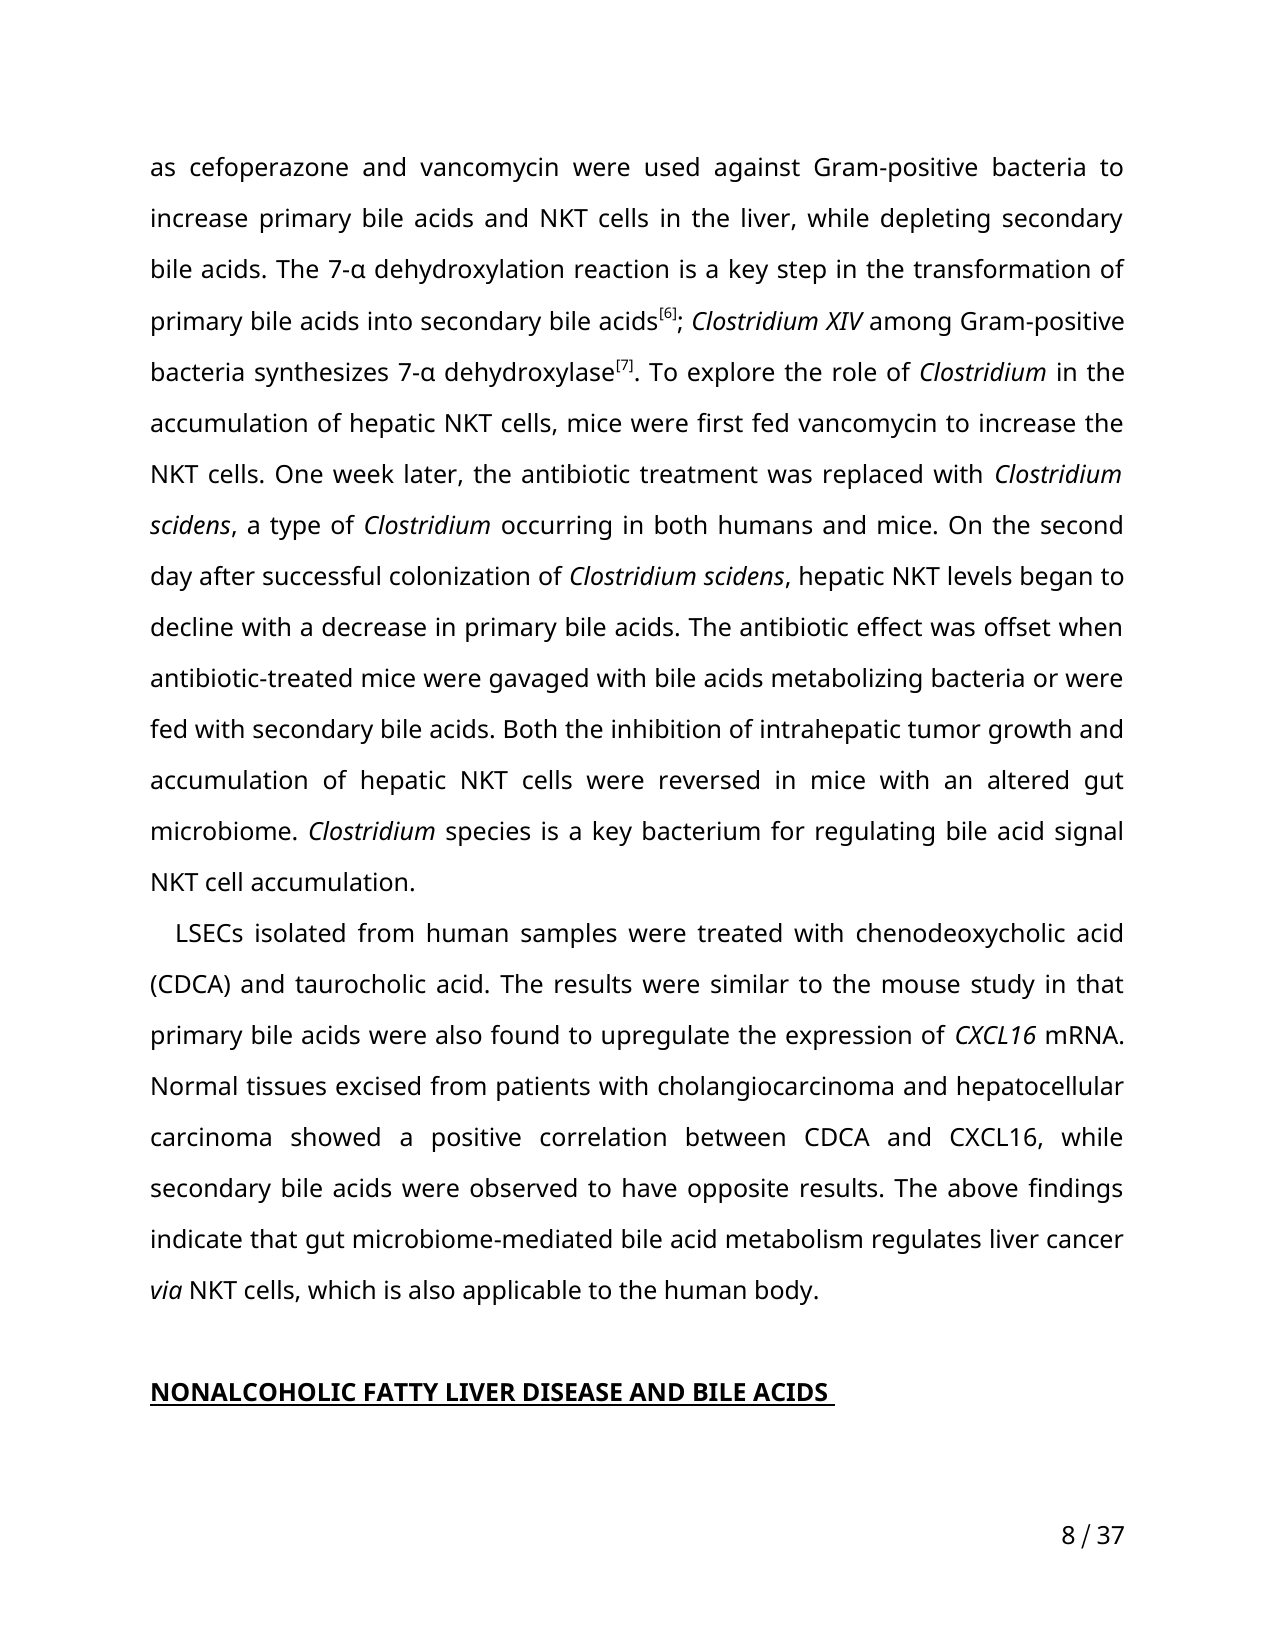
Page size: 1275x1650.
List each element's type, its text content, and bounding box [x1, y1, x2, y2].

text NonAlcoholic Fatty Liver Disease and Bile Acids [150, 1375, 1125, 1409]
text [150, 150, 1125, 899]
text LSECs isolated from human samples were treated with chenodeoxycholic acid (CDCA) and taurocholic acid. The results were similar to the mouse study in that primary bile acids were also found to upregulate the expression of CXCL16 mRNA. Normal tissues excised from patients with cholangiocarcinoma and hepatocellular carcinoma showed a positive correlation between CDCA and CXCL16, while secondary bile acids were observed to have opposite results. The above findings indicate that gut microbiome-mediated bile acid metabolism regulates liver cancer via NKT cells, which is also applicable to the human body. [150, 916, 1125, 1307]
